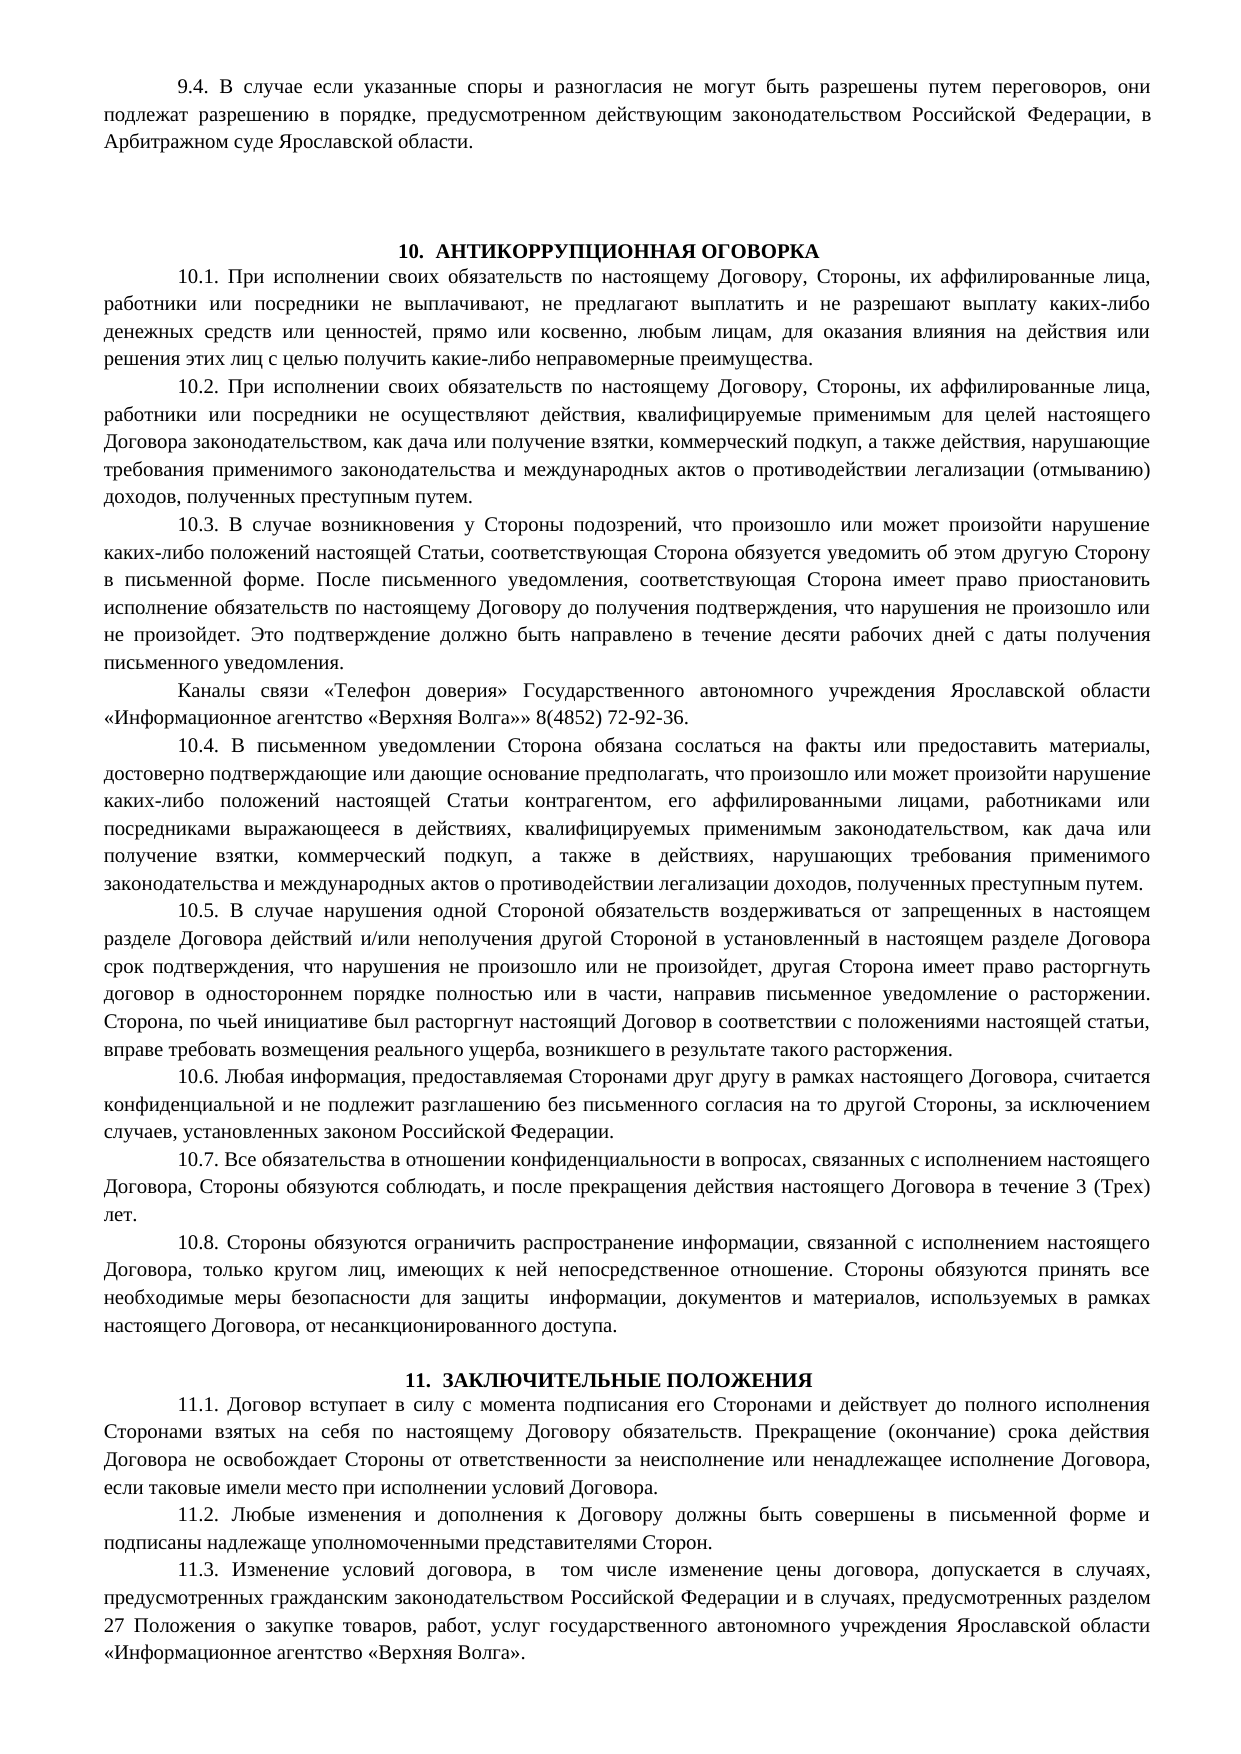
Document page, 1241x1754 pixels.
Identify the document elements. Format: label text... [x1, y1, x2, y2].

text 10.3. В случае возникновения у Стороны подозрений, что произошло или может произойти нарушение каких-либо положений настоящей Статьи, соответствующая Сторона обязуется уведомить об этом другую Сторону в письменной форме. После письменного уведомления, соответствующая Сторона имеет право приостановить исполнение обязательств по настоящему Договору до получения подтверждения, что нарушения не произошло или не произойдет. Это подтверждение должно быть направлено в течение десяти рабочих дней с даты получения письменного уведомления. [103, 512, 1152, 674]
text 10.1. При исполнении своих обязательств по настоящему Договору, Стороны, их аффилированные лица, работники или посредники не выплачивают, не предлагают выплатить и не разрешают выплату каких-либо денежных средств или ценностей, прямо или косвенно, любым лицам, для оказания влияния на действия или решения этих лиц с целью получить какие-либо неправомерные преимущества. [103, 263, 1152, 370]
text 10.5. В случае нарушения одной Стороной обязательств воздерживаться от запрещенных в настоящем разделе Договора действий и/или неполучения другой Стороной в установленный в настоящем разделе Договора срок подтверждения, что нарушения не произошло или не произойдет, другая Сторона имеет право расторгнуть договор в одностороннем порядке полностью или в части, направив письменное уведомление о расторжении. Сторона, по чьей инициативе был расторгнут настоящий Договор в соответствии с положениями настоящей статьи, вправе требовать возмещения реального ущерба, возникшего в результате такого расторжения. [103, 898, 1152, 1061]
text 11.3. Изменение условий договора, в том числе изменение цены договора, допускается в случаях, предусмотренных гражданским законодательством Российской Федерации и в случаях, предусмотренных разделом 27 Положения о закупке товаров, работ, услуг государственного автономного учреждения Ярославской области «Информационное агентство «Верхняя Волга». [103, 1557, 1152, 1664]
list АНТИКОРРУПЦИОННАЯ ОГОВОРКА [66, 239, 1152, 263]
text 11.1. Договор вступает в силу с момента подписания его Сторонами и действует до полного исполнения Сторонами взятых на себя по настоящему Договору обязательств. Прекращение (окончание) срока действия Договора не освобождает Стороны от ответственности за неисполнение или ненадлежащее исполнение Договора, если таковые имели место при исполнении условий Договора. [103, 1392, 1152, 1499]
text 10.2. При исполнении своих обязательств по настоящему Договору, Стороны, их аффилированные лица, работники или посредники не осуществляют действия, квалифицируемые применимым для целей настоящего Договора законодательством, как дача или получение взятки, коммерческий подкуп, а также действия, нарушающие требования применимого законодательства и международных актов о противодействии легализации (отмыванию) доходов, полученных преступным путем. [103, 374, 1152, 508]
text 10.4. В письменном уведомлении Сторона обязана сослаться на факты или предоставить материалы, достоверно подтверждающие или дающие основание предполагать, что произошло или может произойти нарушение каких-либо положений настоящей Статьи контрагентом, его аффилированными лицами, работниками или посредниками выражающееся в действиях, квалифицируемых применимым законодательством, как дача или получение взятки, коммерческий подкуп, а также в действиях, нарушающих требования применимого законодательства и международных актов о противодействии легализации доходов, полученных преступным путем. [103, 733, 1152, 895]
text 9.4. В случае если указанные споры и разногласия не могут быть разрешены путем переговоров, они подлежат разрешению в порядке, предусмотренном действующим законодательством Российской Федерации, в Арбитражном суде Ярославской области. [103, 74, 1152, 153]
text Каналы связи «Телефон доверия» Государственного автономного учреждения Ярославской области «Информационное агентство «Верхняя Волга»» 8(4852) 72-92-36. [103, 678, 1152, 729]
list ЗАКЛЮЧИТЕЛЬНЫЕ ПОЛОЖЕНИЯ [66, 1368, 1152, 1392]
text 11.2. Любые изменения и дополнения к Договору должны быть совершены в письменной форме и подписаны надлежаще уполномоченными представителями Сторон. [103, 1502, 1152, 1554]
text 10.8. Стороны обязуются ограничить распространение информации, связанной с исполнением настоящего Договора, только кругом лиц, имеющих к ней непосредственное отношение. Стороны обязуются принять все необходимые меры безопасности для защиты информации, документов и материалов, используемых в рамках настоящего Договора, от несанкционированного доступа. [103, 1230, 1152, 1337]
text 10.7. Все обязательства в отношении конфиденциальности в вопросах, связанных с исполнением настоящего Договора, Стороны обязуются соблюдать, и после прекращения действия настоящего Договора в течение 3 (Трех) лет. [103, 1147, 1152, 1226]
text 10.6. Любая информация, предоставляемая Сторонами друг другу в рамках настоящего Договора, считается конфиденциальной и не подлежит разглашению без письменного согласия на то другой Стороны, за исключением случаев, установленных законом Российской Федерации. [103, 1064, 1152, 1143]
